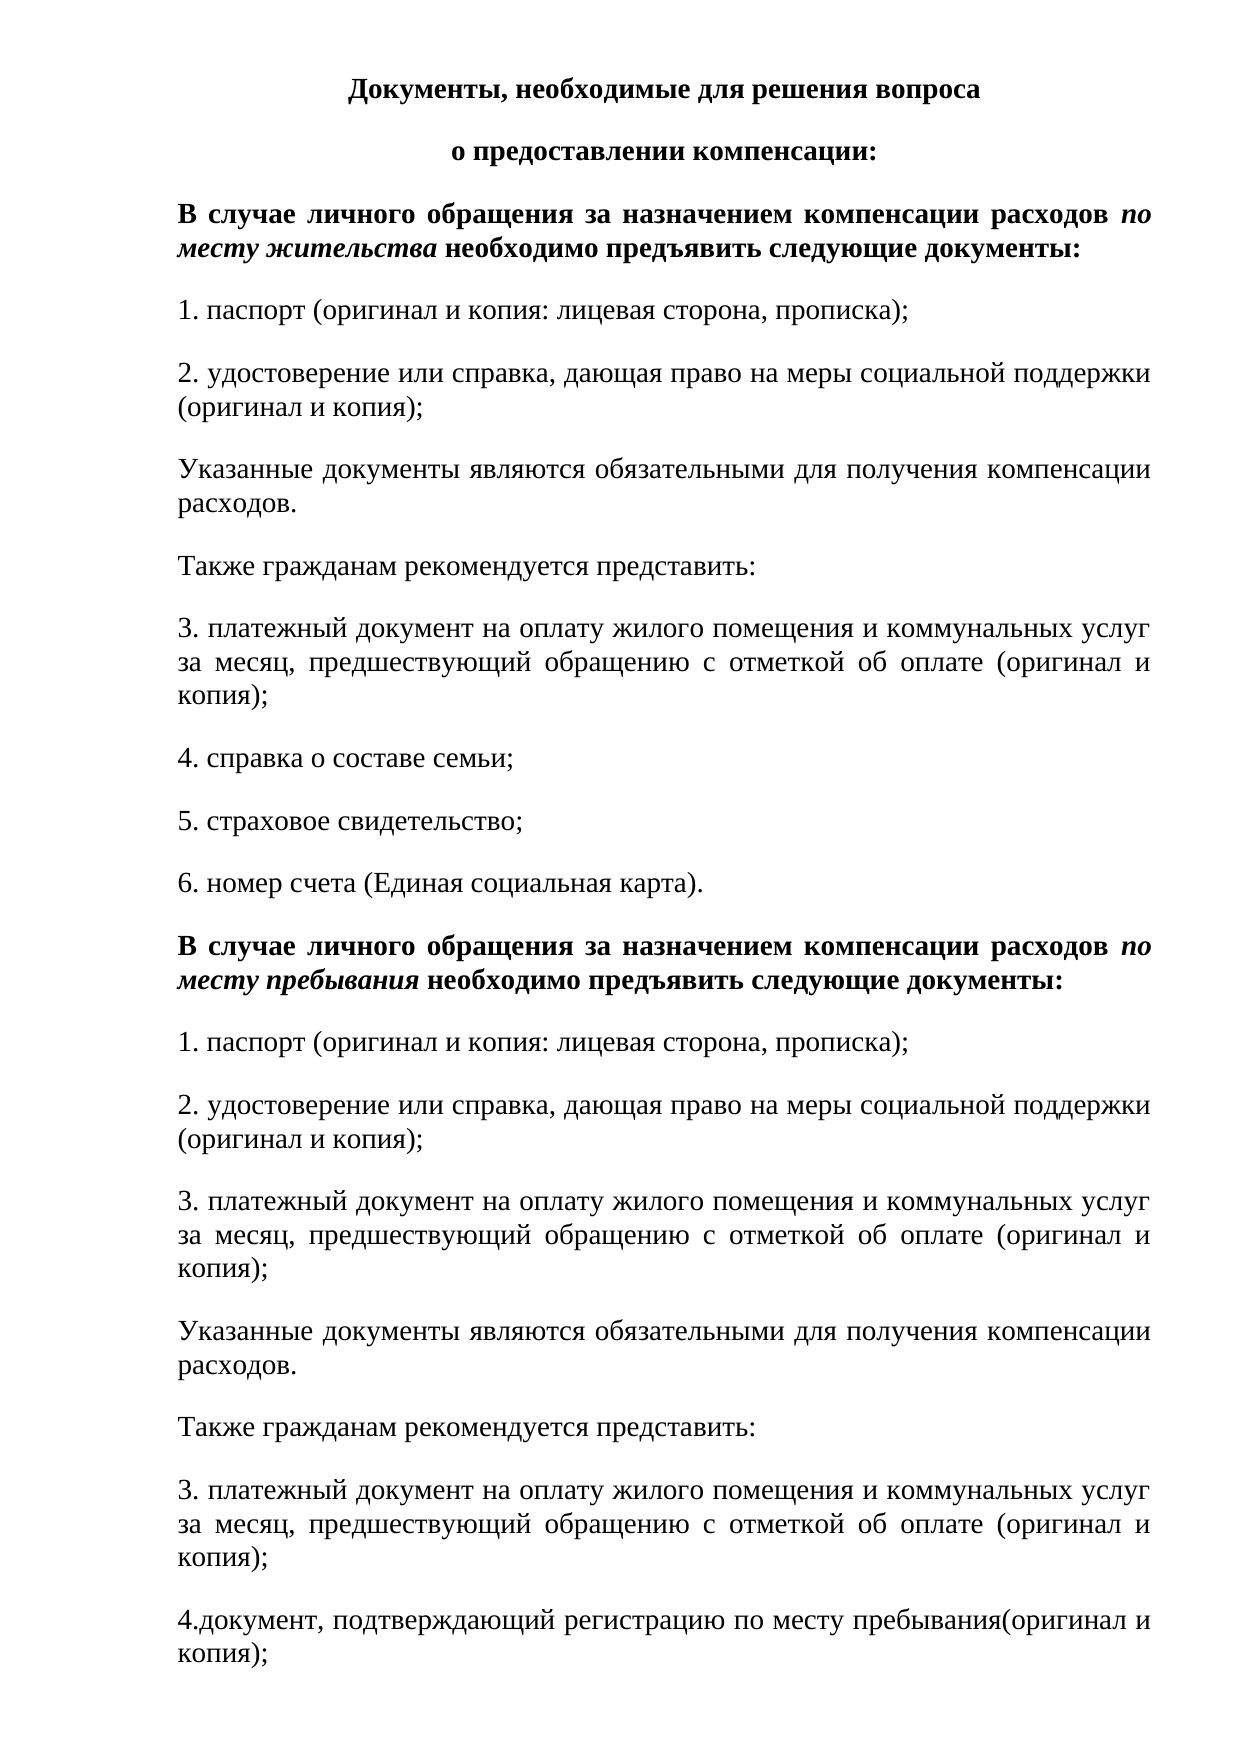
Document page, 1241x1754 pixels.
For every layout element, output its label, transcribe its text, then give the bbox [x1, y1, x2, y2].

text 3. платежный документ на оплату жилого помещения и коммунальных услуг за месяц, предшествующий обращению с отметкой об оплате (оригинал и копия); [177, 610, 1152, 711]
text Указанные документы являются обязательными для получения компенсации расходов. [177, 451, 1152, 518]
text Также гражданам рекомендуется представить: [177, 548, 1152, 581]
text о предоставлении компенсации: [177, 133, 1152, 167]
text 1. паспорт (оригинал и копия: лицевая сторона, прописка); [177, 292, 1152, 326]
text 3. платежный документ на оплату жилого помещения и коммунальных услуг за месяц, предшествующий обращению с отметкой об оплате (оригинал и копия); [177, 1472, 1152, 1573]
text 6. номер счета (Единая социальная карта). [177, 866, 1152, 899]
text Указанные документы являются обязательными для получения компенсации расходов. [177, 1313, 1152, 1380]
text В случае личного обращения за назначением компенсации расходов по месту пребывания необходимо предъявить следующие документы: [177, 928, 1152, 995]
text 4. справка о составе семьи; [177, 740, 1152, 774]
text Также гражданам рекомендуется представить: [177, 1409, 1152, 1443]
text 2. удостоверение или справка, дающая право на меры социальной поддержки (оригинал и копия); [177, 355, 1152, 422]
text 3. платежный документ на оплату жилого помещения и коммунальных услуг за месяц, предшествующий обращению с отметкой об оплате (оригинал и копия); [177, 1183, 1152, 1284]
text Документы, необходимые для решения вопроса [177, 71, 1152, 104]
text 4.документ, подтверждающий регистрацию по месту пребывания(оригинал и копия); [177, 1602, 1152, 1669]
text 5. страховое свидетельство; [177, 803, 1152, 836]
text 1. паспорт (оригинал и копия: лицевая сторона, прописка); [177, 1024, 1152, 1058]
text В случае личного обращения за назначением компенсации расходов по месту жительства необходимо предъявить следующие документы: [177, 196, 1152, 263]
text 2. удостоверение или справка, дающая право на меры социальной поддержки (оригинал и копия); [177, 1087, 1152, 1154]
